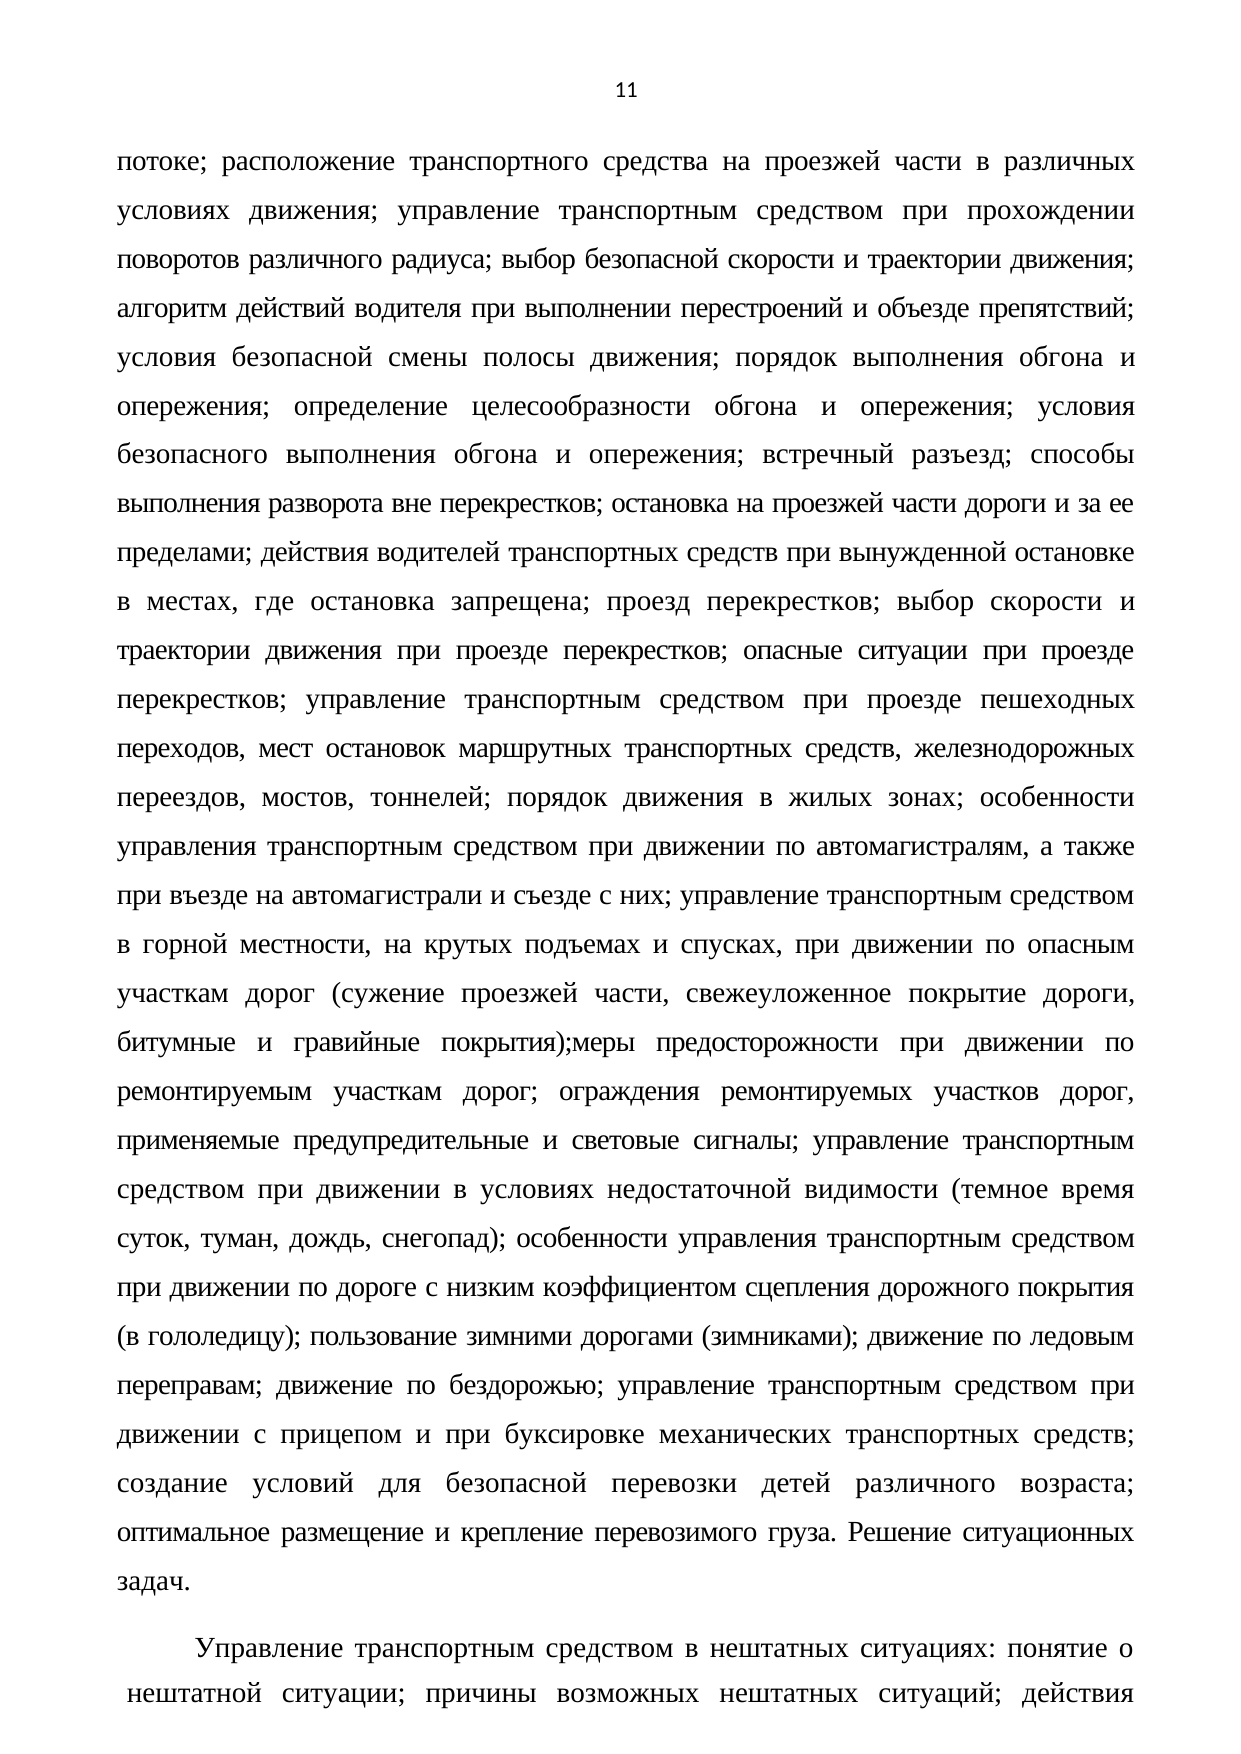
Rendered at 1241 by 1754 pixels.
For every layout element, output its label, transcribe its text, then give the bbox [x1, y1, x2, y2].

text потоке; расположение транспортного средства на проезжей части в различных условиях движения; управление транспортным средством при прохождении поворотов различного радиуса; выбор безопасной скорости и траектории движения; алгоритм действий водителя при выполнении перестроений и объезде препятствий; условия безопасной смены полосы движения; порядок выполнения обгона и опережения; определение целесообразности обгона и опережения; условия безопасного выполнения обгона и опережения; встречный разъезд; способы выполнения разворота вне перекрестков; остановка на проезжей части дороги и за ее пределами; действия водителей транспортных средств при вынужденной остановке в местах, где остановка запрещена; проезд перекрестков; выбор скорости и траектории движения при проезде перекрестков; опасные ситуации при проезде перекрестков; управление транспортным средством при проезде пешеходных переходов, мест остановок маршрутных транспортных средств, железнодорожных переездов, мостов, тоннелей; порядок движения в жилых зонах; особенности управления транспортным средством при движении по автомагистралям, а также при въезде на автомагистрали и съезде с них; управление транспортным средством в горной местности, на крутых подъемах и спусках, при движении по опасным участкам дорог (сужение проезжей части, свежеуложенное покрытие дороги, битумные и гравийные покрытия);меры предосторожности при движении по ремонтируемым участкам дорог; ограждения ремонтируемых участков дорог, применяемые предупредительные и световые сигналы; управление транспортным средством при движении в условиях недостаточной видимости (темное время суток, туман, дождь, снегопад); особенности управления транспортным средством при движении по дороге с низким коэффициентом сцепления дорожного покрытия (в гололедицу); пользование зимними дорогами (зимниками); движение по ледовым переправам; движение по бездорожью; управление транспортным средством при движении с прицепом и при буксировке механических транспортных средств; создание условий для безопасной перевозки детей различного возраста; оптимальное размещение и крепление перевозимого груза. Решение ситуационных задач. [117, 131, 1135, 1600]
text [127, 1621, 1135, 1712]
